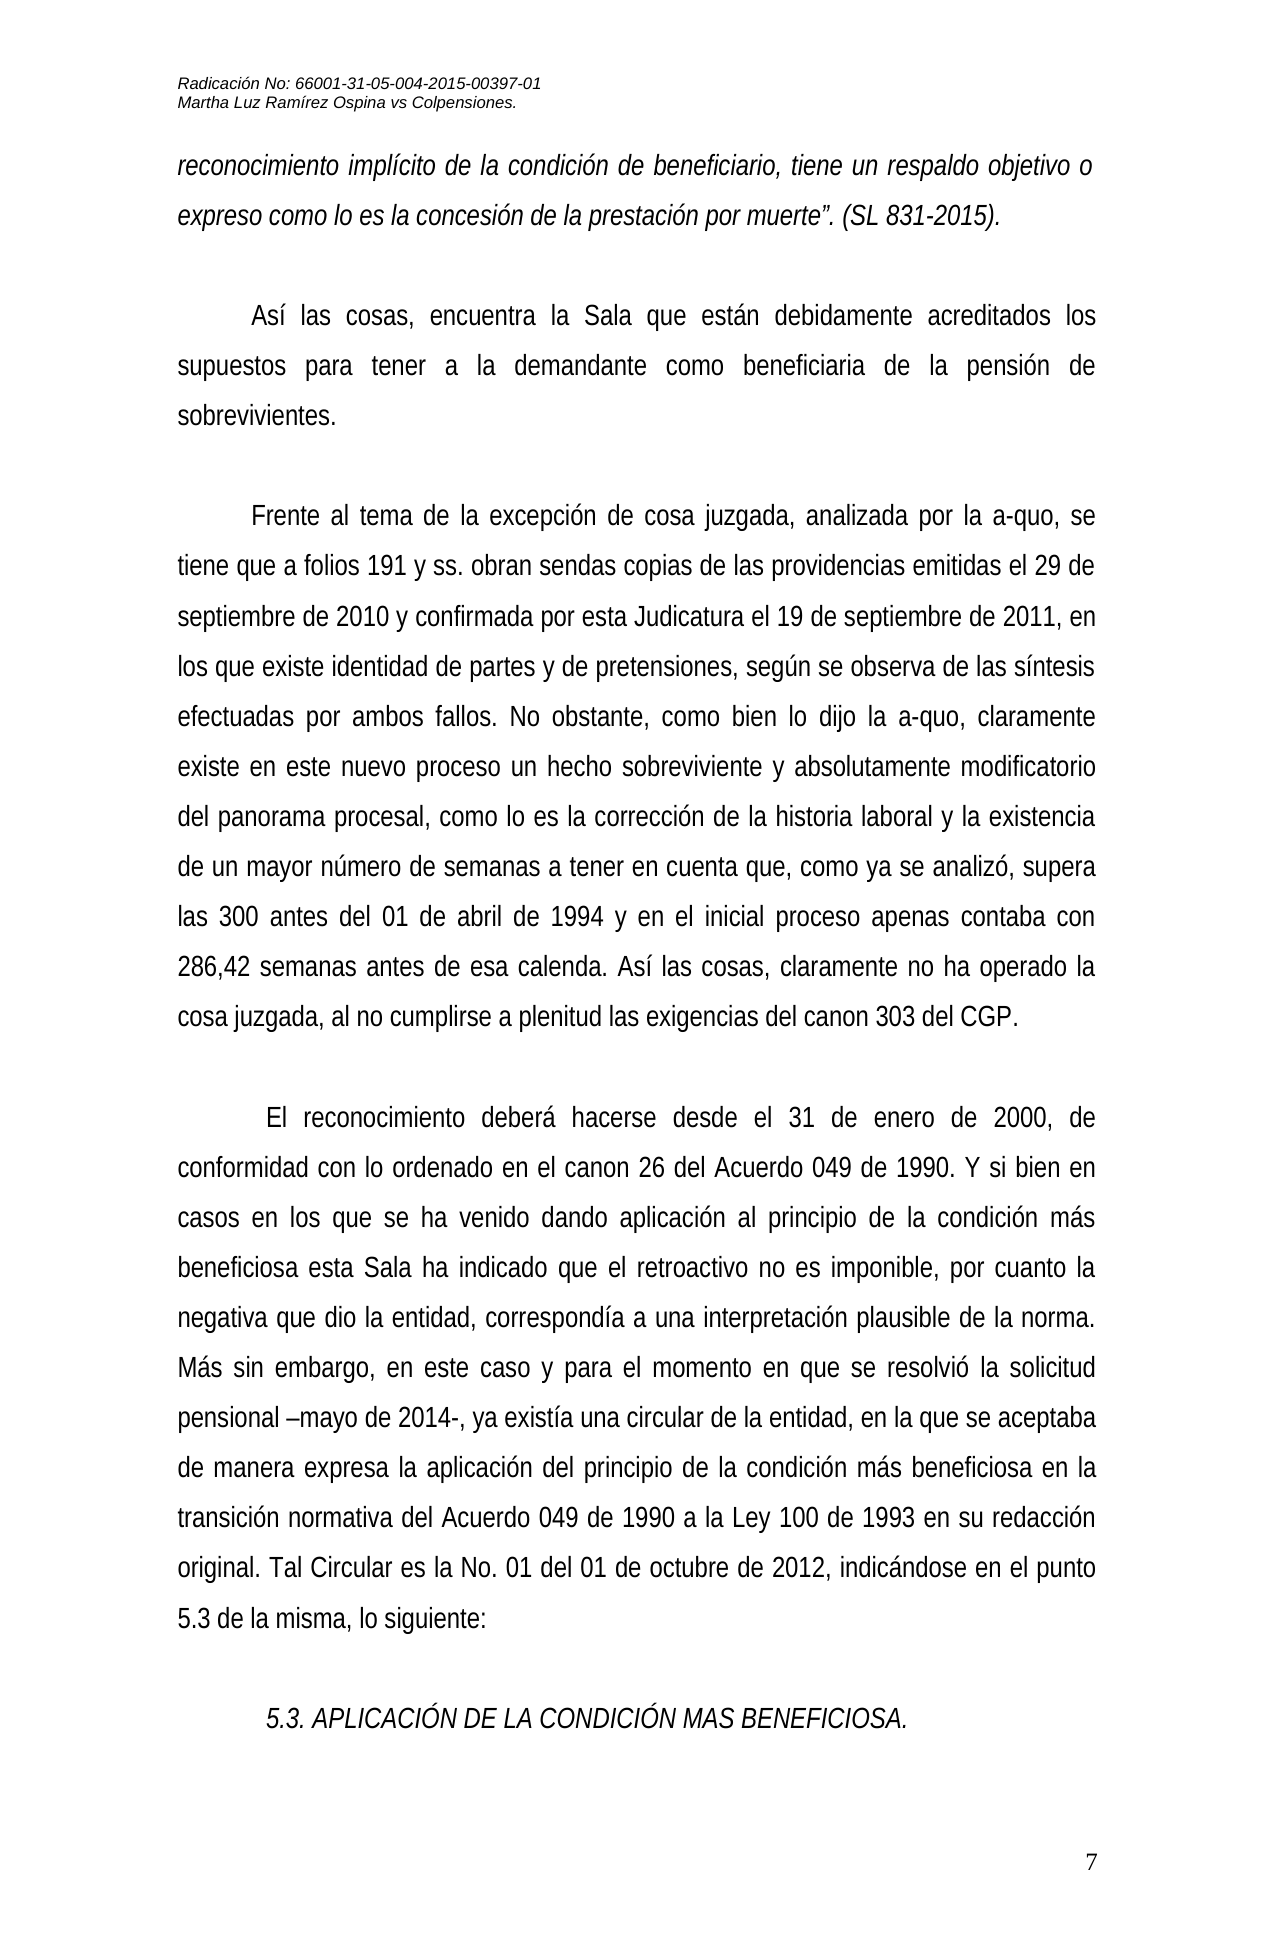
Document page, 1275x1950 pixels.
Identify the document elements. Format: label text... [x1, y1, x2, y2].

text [177, 148, 1098, 231]
text Así las cosas, encuentra la Sala que están debidamente acreditados los supuestos para tener a la demandante como beneficiaria de la pensión de sobrevivientes. [177, 298, 1098, 432]
text 5.3. APLICACIÓN DE LA CONDICIÓN MAS BENEFICIOSA. [177, 1701, 1098, 1734]
text El reconocimiento deberá hacerse desde el 31 de enero de 2000, de conformidad con lo ordenado en el canon 26 del Acuerdo 049 de 1990. Y si bien en casos en los que se ha venido dando aplicación al principio de la condición más beneficiosa esta Sala ha indicado que el retroactivo no es imponible, por cuanto la negativa que dio la entidad, correspondía a una interpretación plausible de la norma. Más sin embargo, en este caso y para el momento en que se resolvió la solicitud pensional –mayo de 2014-, ya existía una circular de la entidad, en la que se aceptaba de manera expresa la aplicación del principio de la condición más beneficiosa en la transición normativa del Acuerdo 049 de 1990 a la Ley 100 de 1993 en su redacción original. Tal Circular es la No. 01 del 01 de octubre de 2012, indicándose en el punto 5.3 de la misma, lo siguiente: [177, 1100, 1098, 1634]
text Frente al tema de la excepción de cosa juzgada, analizada por la a-quo, se tiene que a folios 191 y ss. obran sendas copias de las providencias emitidas el 29 de septiembre de 2010 y confirmada por esta Judicatura el 19 de septiembre de 2011, en los que existe identidad de partes y de pretensiones, según se observa de las síntesis efectuadas por ambos fallos. No obstante, como bien lo dijo la a-quo, claramente existe en este nuevo proceso un hecho sobreviviente y absolutamente modificatorio del panorama procesal, como lo es la corrección de la historia laboral y la existencia de un mayor número de semanas a tener en cuenta que, como ya se analizó, supera las 300 antes del 01 de abril de 1994 y en el inicial proceso apenas contaba con 286,42 semanas antes de esa calenda. Así las cosas, claramente no ha operado la cosa juzgada, al no cumplirse a plenitud las exigencias del canon 303 del CGP. [177, 498, 1098, 1033]
